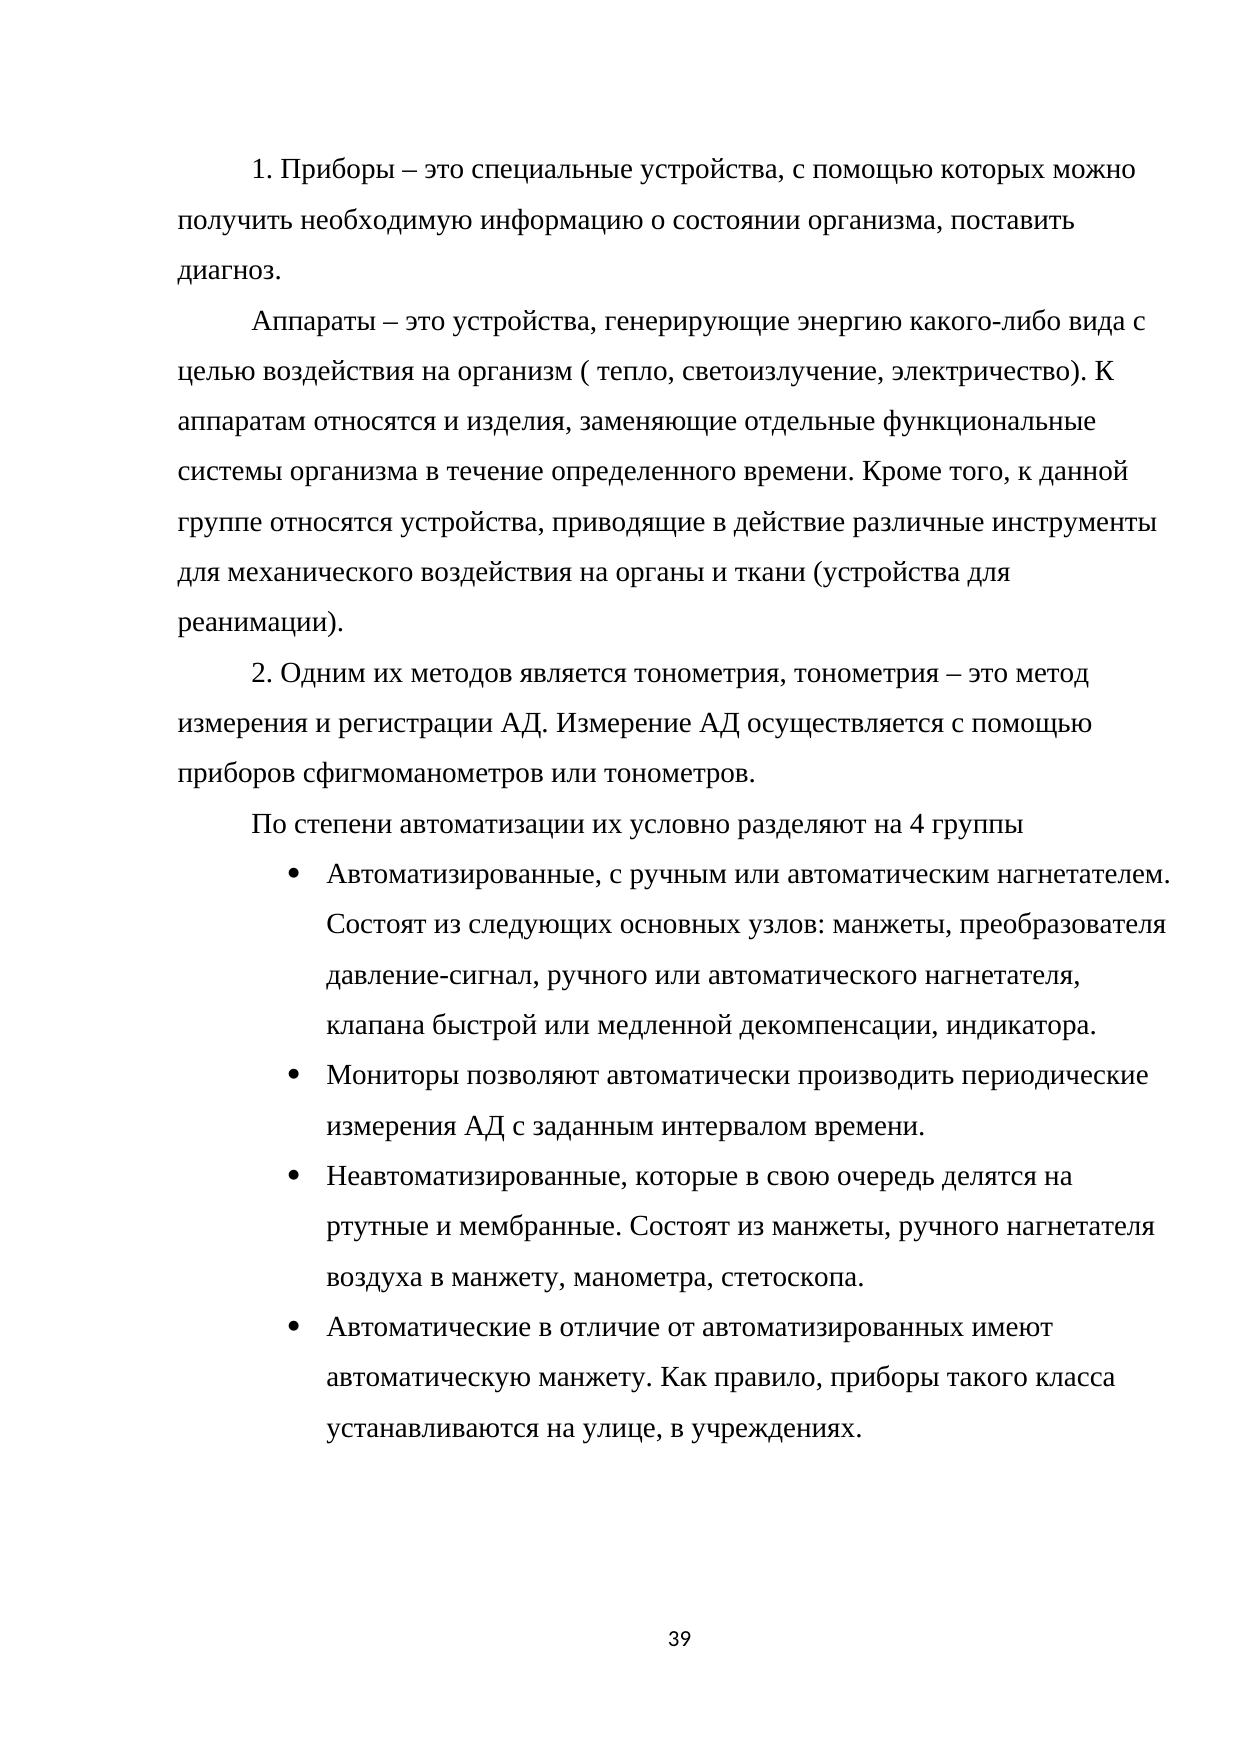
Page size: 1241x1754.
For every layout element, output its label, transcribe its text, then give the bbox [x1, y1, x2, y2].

list Автоматизированные, с ручным или автоматическим нагнетателем. Состоят из следующих основных узлов: манжеты, преобразователя давление-сигнал, ручного или автоматического нагнетателя, клапана быстрой или медленной декомпенсации, индикатора. [288, 856, 1181, 1041]
text По степени автоматизации их условно разделяют на 4 группы [177, 806, 1181, 839]
text Аппараты – это устройства, генерирующие энергию какого-либо вида с целью воздействия на организм ( тепло, светоизлучение, электричество). К аппаратам относятся и изделия, заменяющие отдельные функциональные системы организма в течение определенного времени. Кроме того, к данной группе относятся устройства, приводящие в действие различные инструменты для механического воздействия на органы и ткани (устройства для реанимации). [177, 303, 1181, 638]
list Неавтоматизированные, которые в свою очередь делятся на ртутные и мембранные. Состоят из манжеты, ручного нагнетателя воздуха в манжету, манометра, стетоскопа. [288, 1158, 1181, 1292]
list Мониторы позволяют автоматически производить периодические измерения АД с заданным интервалом времени. [288, 1057, 1181, 1141]
text 1. Приборы – это специальные устройства, с помощью которых можно получить необходимую информацию о состоянии организма, поставить диагноз. [177, 152, 1181, 286]
list Автоматические в отличие от автоматизированных имеют автоматическую манжету. Как правило, приборы такого класса устанавливаются на улице, в учреждениях. [288, 1309, 1181, 1443]
text 2. Одним их методов является тонометрия, тонометрия – это метод измерения и регистрации АД. Измерение АД осуществляется с помощью приборов сфигмоманометров или тонометров. [177, 655, 1181, 789]
